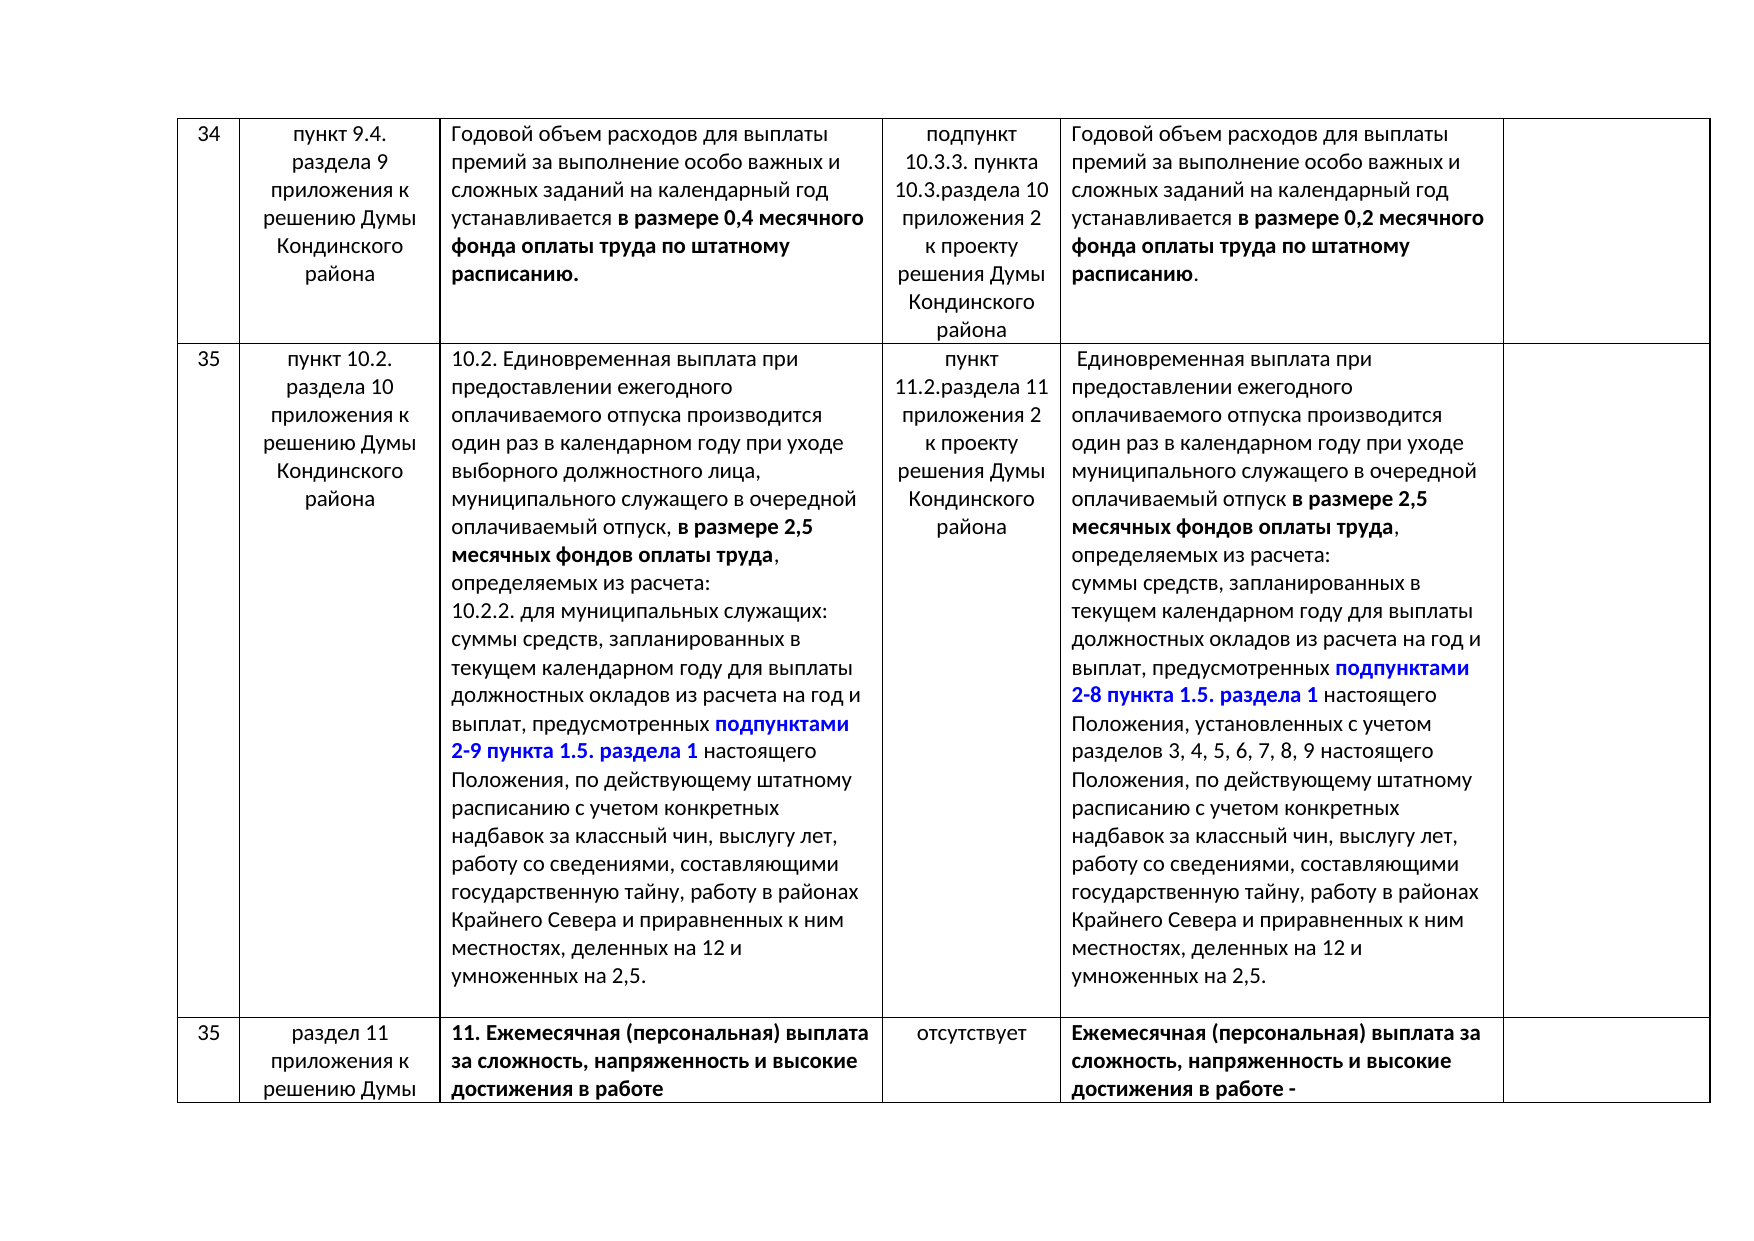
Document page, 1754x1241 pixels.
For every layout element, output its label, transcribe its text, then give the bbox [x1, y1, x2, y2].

table_cell Единовременная выплата при предоставлении ежегодного оплачиваемого отпуска производится один раз в календарном году при уходе муниципального служащего в очередной оплачиваемый отпуск в размере 2,5 месячных фондов оплаты труда, определяемых из расчета: суммы средств, запланированных в текущем календарном году для выплаты должностных окладов из расчета на год и выплат, предусмотренных подпунктами 2-8 пункта 1.5. раздела 1 настоящего Положения, установленных с учетом разделов 3, 4, 5, 6, 7, 8, 9 настоящего Положения, по действующему штатному расписанию с учетом конкретных надбавок за классный чин, выслугу лет, работу со сведениями, составляющими государственную тайну, работу в районах Крайнего Севера и приравненных к ним местностях, деленных на 12 и умноженных на 2,5. [1061, 344, 1503, 1017]
table_cell 35 [178, 1018, 239, 1102]
table_cell подпункт 10.3.3. пункта 10.3.раздела 10 приложения 2 к проекту решения Думы Кондинского района [883, 119, 1060, 343]
table_cell пункт 10.2. раздела 10 приложения к решению Думы Кондинского района [240, 344, 439, 1017]
table_cell [1504, 344, 1709, 1017]
table_cell пункт 9.4. раздела 9 приложения к решению Думы Кондинского района [240, 119, 439, 343]
table_cell Годовой объем расходов для выплаты премий за выполнение особо важных и сложных заданий на календарный год устанавливается в размере 0,2 месячного фонда оплаты труда по штатному расписанию. [1061, 119, 1503, 343]
table_cell [1504, 1018, 1709, 1102]
table_cell 10.2. Единовременная выплата при предоставлении ежегодного оплачиваемого отпуска производится один раз в календарном году при уходе выборного должностного лица, муниципального служащего в очередной оплачиваемый отпуск, в размере 2,5 месячных фондов оплаты труда, определяемых из расчета: 10.2.2. для муниципальных служащих: суммы средств, запланированных в текущем календарном году для выплаты должностных окладов из расчета на год и выплат, предусмотренных подпунктами 2-9 пункта 1.5. раздела 1 настоящего Положения, по действующему штатному расписанию с учетом конкретных надбавок за классный чин, выслугу лет, работу со сведениями, составляющими государственную тайну, работу в районах Крайнего Севера и приравненных к ним местностях, деленных на 12 и умноженных на 2,5. [441, 344, 882, 1017]
table_cell пункт 11.2.раздела 11 приложения 2 к проекту решения Думы Кондинского района [883, 344, 1060, 1017]
table_cell отсутствует [883, 1018, 1060, 1102]
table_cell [441, 1018, 882, 1102]
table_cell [240, 1018, 439, 1102]
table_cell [1061, 1018, 1503, 1102]
table_cell [1504, 119, 1709, 343]
table_cell 34 [178, 119, 239, 343]
table_cell Годовой объем расходов для выплаты премий за выполнение особо важных и сложных заданий на календарный год устанавливается в размере 0,4 месячного фонда оплаты труда по штатному расписанию. [441, 119, 882, 343]
table_cell 35 [178, 344, 239, 1017]
